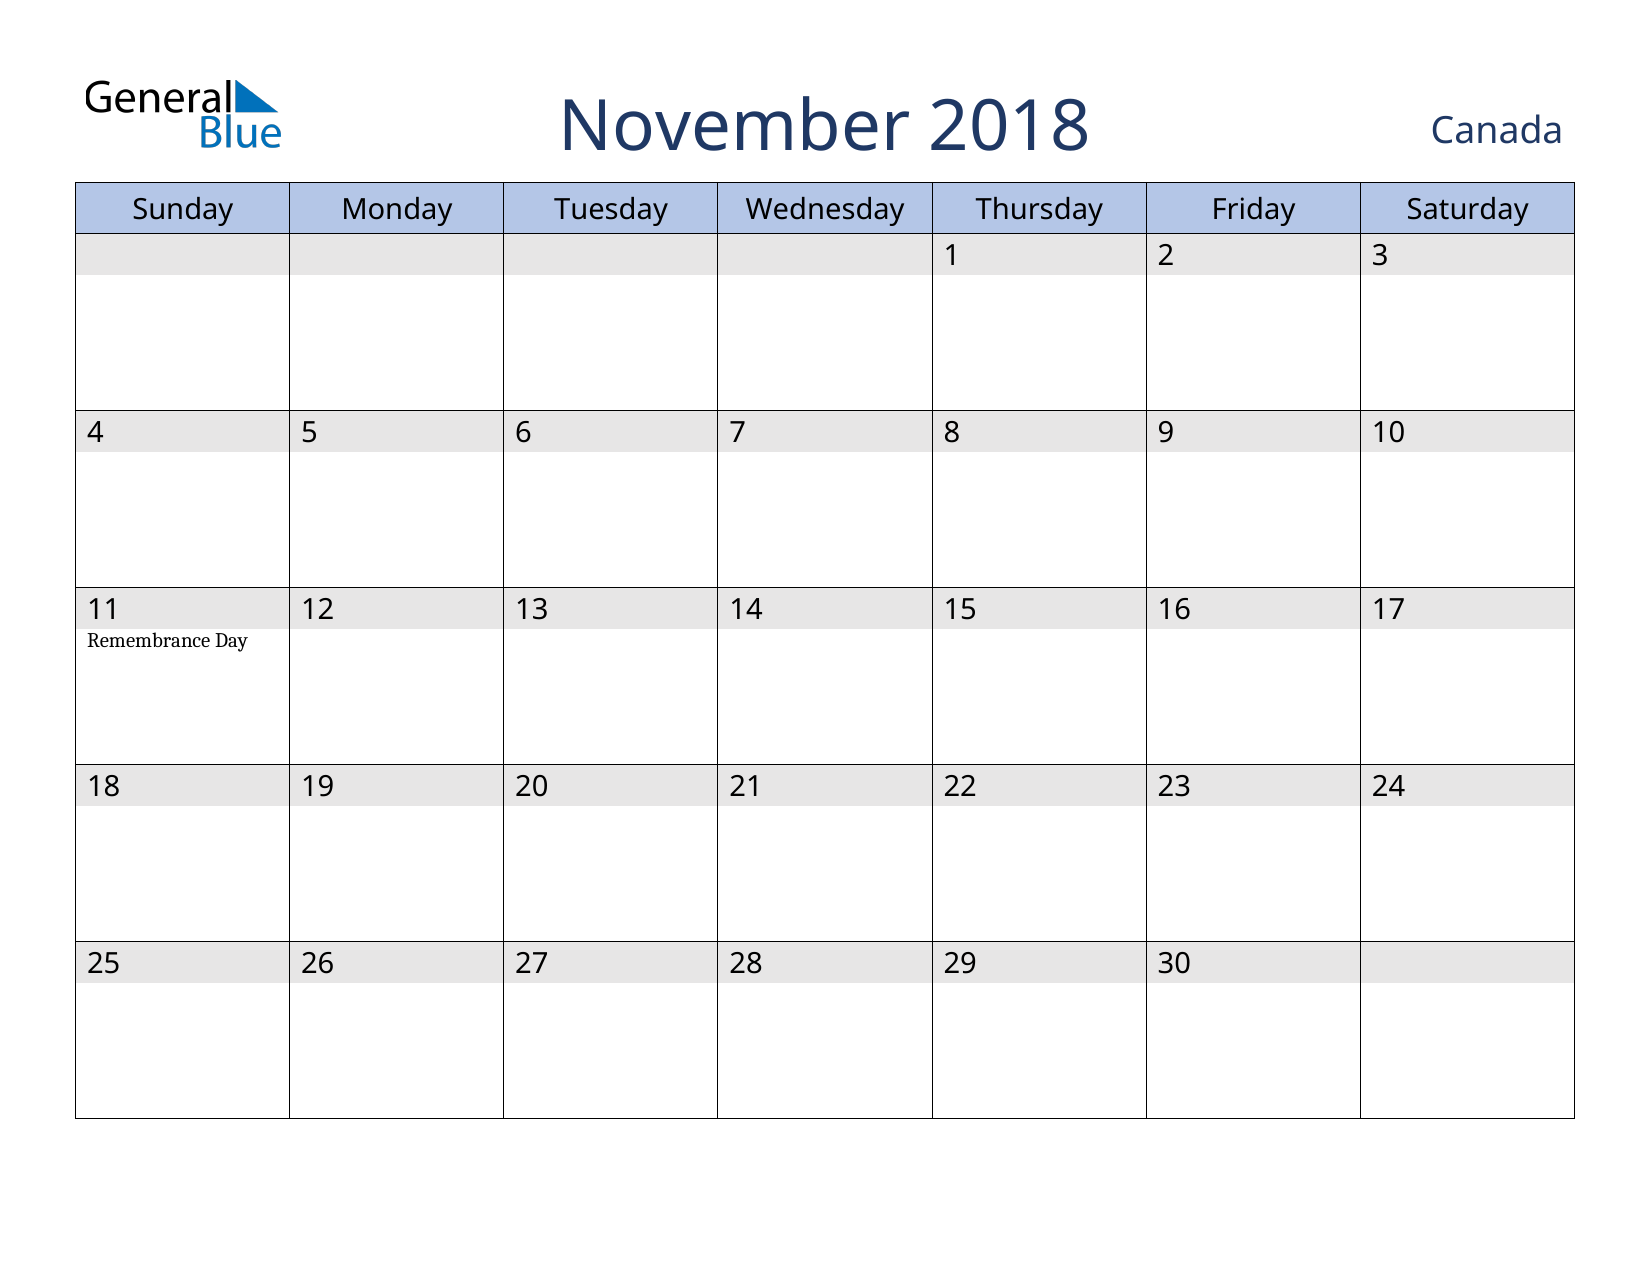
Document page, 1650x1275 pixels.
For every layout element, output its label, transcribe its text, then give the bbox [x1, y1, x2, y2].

table_cell 29 [933, 942, 1146, 983]
table_cell [1361, 629, 1574, 764]
table_cell 9 [1147, 411, 1360, 452]
table_cell Monday [290, 183, 503, 233]
table_cell [76, 275, 289, 410]
table_cell 5 [290, 411, 503, 452]
table_cell 25 [76, 942, 289, 983]
table_cell [290, 234, 503, 275]
table_cell 24 [1361, 765, 1574, 806]
table_cell [718, 806, 932, 941]
table_header Canada [1146, 75, 1574, 182]
table_cell Thursday [933, 183, 1146, 233]
table_cell 7 [718, 411, 932, 452]
table_cell [1147, 452, 1360, 587]
table_cell [290, 629, 503, 764]
table_cell [1361, 275, 1574, 410]
table_header November 2018 [504, 75, 1146, 182]
table_cell Tuesday [504, 183, 717, 233]
table_header [76, 75, 503, 182]
table_cell 13 [504, 588, 717, 629]
table_cell Saturday [1361, 183, 1574, 233]
table_cell 28 [718, 942, 932, 983]
table_cell [718, 983, 932, 1118]
table_cell [290, 983, 503, 1118]
table_cell [504, 806, 717, 941]
table_cell 22 [933, 765, 1146, 806]
table_cell [1361, 942, 1574, 983]
table_cell 15 [933, 588, 1146, 629]
table_cell [718, 629, 932, 764]
table_cell 23 [1147, 765, 1360, 806]
table_cell 26 [290, 942, 503, 983]
table_cell Wednesday [718, 183, 932, 233]
table_cell [933, 806, 1146, 941]
table_cell [504, 983, 717, 1118]
table_cell Friday [1147, 183, 1360, 233]
table_cell 17 [1361, 588, 1574, 629]
table_cell 21 [718, 765, 932, 806]
table_cell 19 [290, 765, 503, 806]
table_cell [76, 983, 289, 1118]
table_cell [1361, 806, 1574, 941]
table_cell [76, 452, 289, 587]
table_cell [76, 234, 289, 275]
table_cell 10 [1361, 411, 1574, 452]
table_cell 4 [76, 411, 289, 452]
table_cell [1147, 806, 1360, 941]
table_cell 2 [1147, 234, 1360, 275]
table_cell [933, 452, 1146, 587]
table_cell [1147, 629, 1360, 764]
picture [86, 80, 281, 148]
table_cell [290, 806, 503, 941]
table_cell [1147, 983, 1360, 1118]
table_cell Sunday [76, 183, 289, 233]
table_cell 20 [504, 765, 717, 806]
table_cell [76, 806, 289, 941]
table_cell [504, 234, 717, 275]
table_cell 1 [933, 234, 1146, 275]
table_cell 12 [290, 588, 503, 629]
table_cell [1147, 275, 1360, 410]
table_cell [933, 983, 1146, 1118]
table_cell 30 [1147, 942, 1360, 983]
table_cell [718, 275, 932, 410]
table_cell 6 [504, 411, 717, 452]
table_cell [504, 275, 717, 410]
table_cell 8 [933, 411, 1146, 452]
table_cell 18 [76, 765, 289, 806]
table_cell [290, 275, 503, 410]
table_cell Remembrance Day [76, 629, 289, 764]
table_cell [1361, 983, 1574, 1118]
table_cell [718, 452, 932, 587]
table_cell 16 [1147, 588, 1360, 629]
table_cell [933, 275, 1146, 410]
table_cell 27 [504, 942, 717, 983]
table_cell [718, 234, 932, 275]
table_cell [504, 452, 717, 587]
table_cell [504, 629, 717, 764]
table_cell 3 [1361, 234, 1574, 275]
table_cell [290, 452, 503, 587]
table_cell [1361, 452, 1574, 587]
table_cell [933, 629, 1146, 764]
table_cell 14 [718, 588, 932, 629]
table_cell 11 [76, 588, 289, 629]
